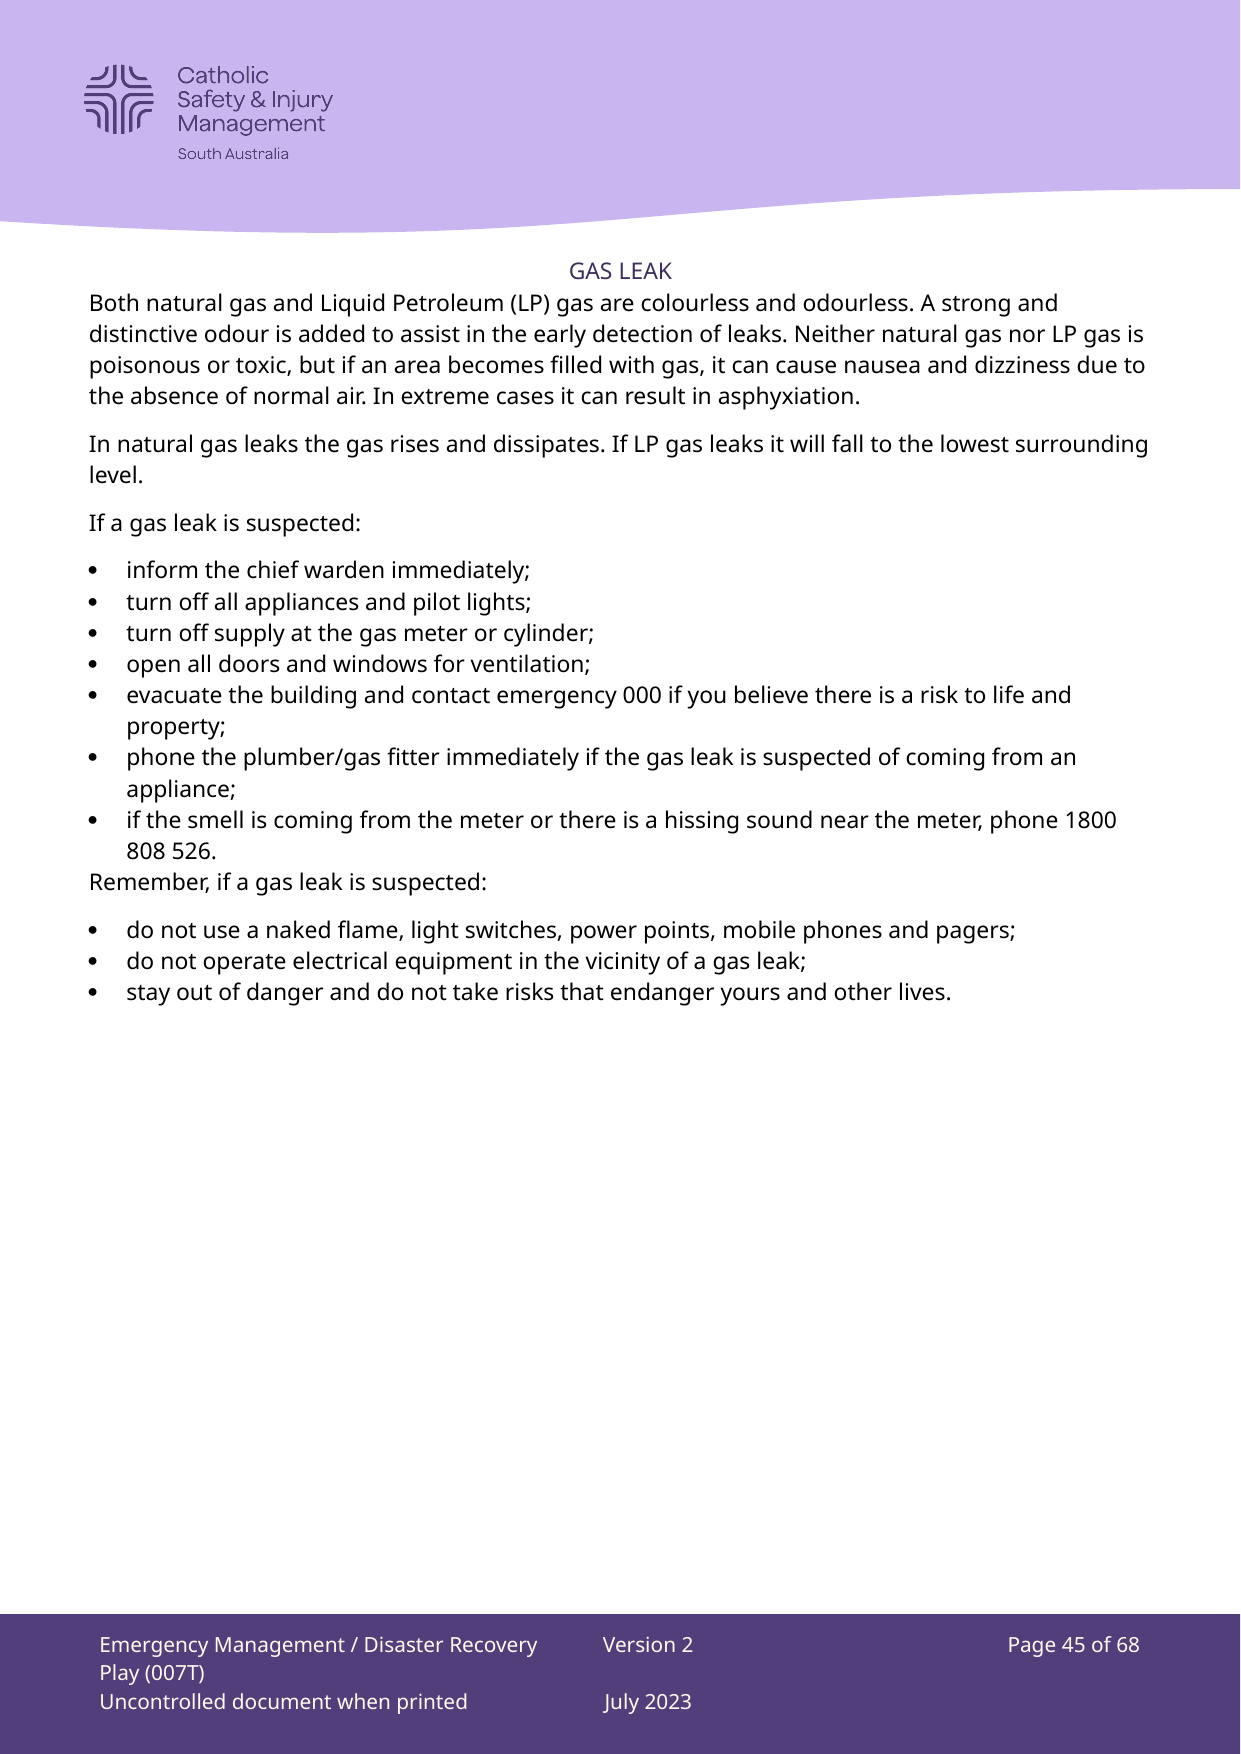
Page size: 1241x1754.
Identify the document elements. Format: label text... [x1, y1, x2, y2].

subtitle GAS LEAK [89, 255, 1152, 286]
list do not operate electrical equipment in the vicinity of a gas leak; [89, 945, 1152, 976]
list do not use a naked flame, light switches, power points, mobile phones and pagers; [89, 914, 1152, 945]
list inform the chief warden immediately; [89, 554, 1152, 586]
picture [59, 39, 361, 187]
text Remember, if a gas leak is suspected: [89, 866, 1152, 897]
list turn off all appliances and pilot lights; [89, 586, 1152, 617]
text If a gas leak is suspected: [89, 507, 1152, 538]
list turn off supply at the gas meter or cylinder; [89, 617, 1152, 648]
text In natural gas leaks the gas rises and dissipates. If LP gas leaks it will fall to the lowest surrounding level. [89, 428, 1152, 490]
text Both natural gas and Liquid Petroleum (LP) gas are colourless and odourless. A strong and distinctive odour is added to assist in the early detection of leaks. Neither natural gas nor LP gas is poisonous or toxic, but if an area becomes filled with gas, it can cause nausea and dizziness due to the absence of normal air. In extreme cases it can result in asphyxiation. [89, 286, 1152, 411]
list evacuate the building and contact emergency 000 if you believe there is a risk to life and property; [89, 679, 1152, 741]
list open all doors and windows for ventilation; [89, 648, 1152, 679]
list stay out of danger and do not take risks that endanger yours and other lives. [89, 976, 1152, 1007]
list phone the plumber/gas fitter immediately if the gas leak is suspected of coming from an appliance; [89, 741, 1152, 804]
list if the smell is coming from the meter or there is a hissing sound near the meter, phone 1800 808 526. [89, 804, 1152, 866]
